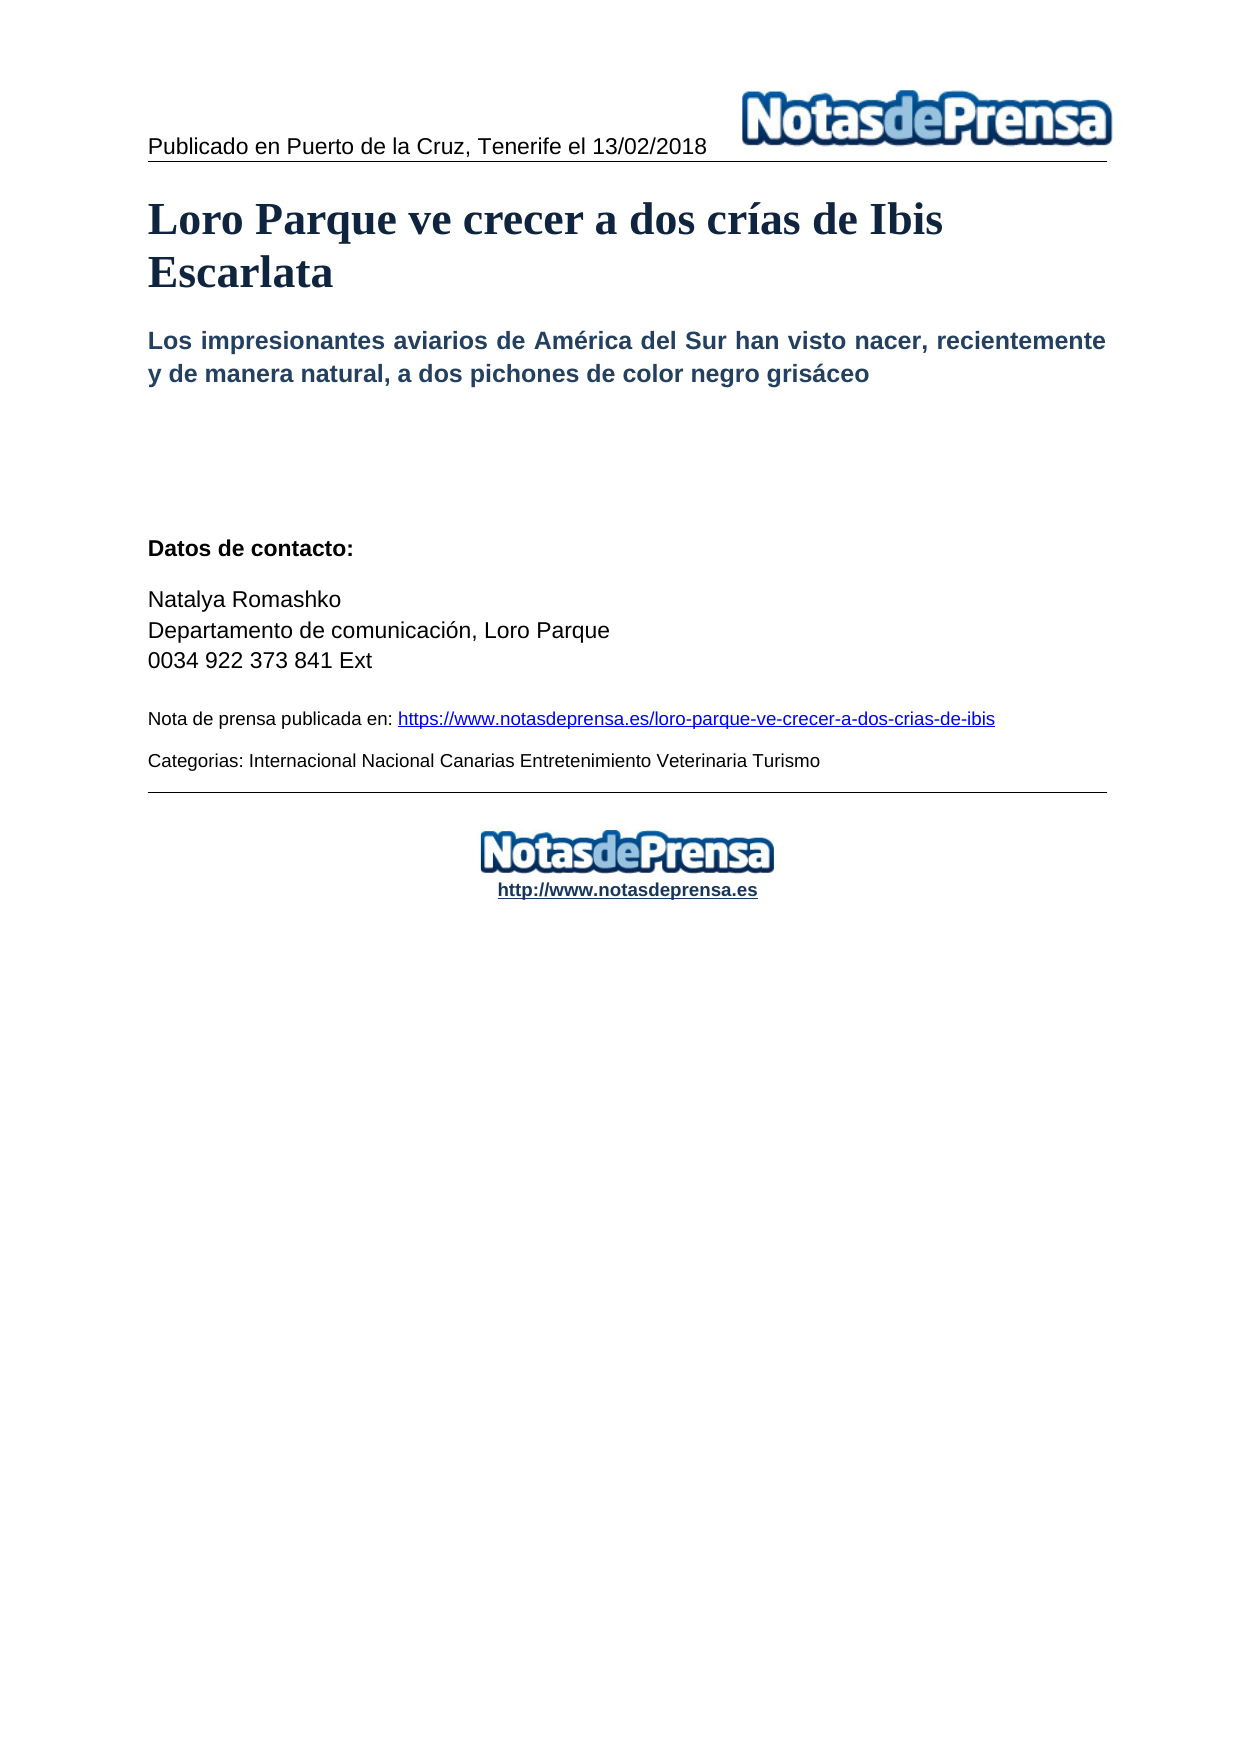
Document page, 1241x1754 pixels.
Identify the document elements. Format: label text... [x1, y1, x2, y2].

text Departamento de comunicación, Loro Parque [148, 617, 1063, 643]
picture [480, 829, 775, 875]
text http://www.notasdeprensa.es [148, 879, 1107, 901]
subtitle Los impresionantes aviarios de América del Sur han visto nacer, recientemente y de manera natural, a dos pichones de color negro grisáceo [148, 326, 1107, 388]
text Nota de prensa publicada en: https://www.notasdeprensa.es/loro-parque-ve-crecer-a-dos-crias-de-ibis [148, 707, 1107, 729]
text Publicado en Puerto de la Cruz, Tenerife el 13/02/2018 [148, 133, 1107, 161]
subtitle Loro Parque ve crecer a dos crías de Ibis Escarlata [148, 192, 1107, 297]
text Datos de contacto: [148, 535, 1107, 562]
text 0034 922 373 841 Ext [148, 647, 1063, 673]
text Natalya Romashko [148, 586, 1063, 613]
picture [742, 90, 1113, 148]
text Categorias: Internacional Nacional Canarias Entretenimiento Veterinaria Turismo [148, 750, 1107, 771]
